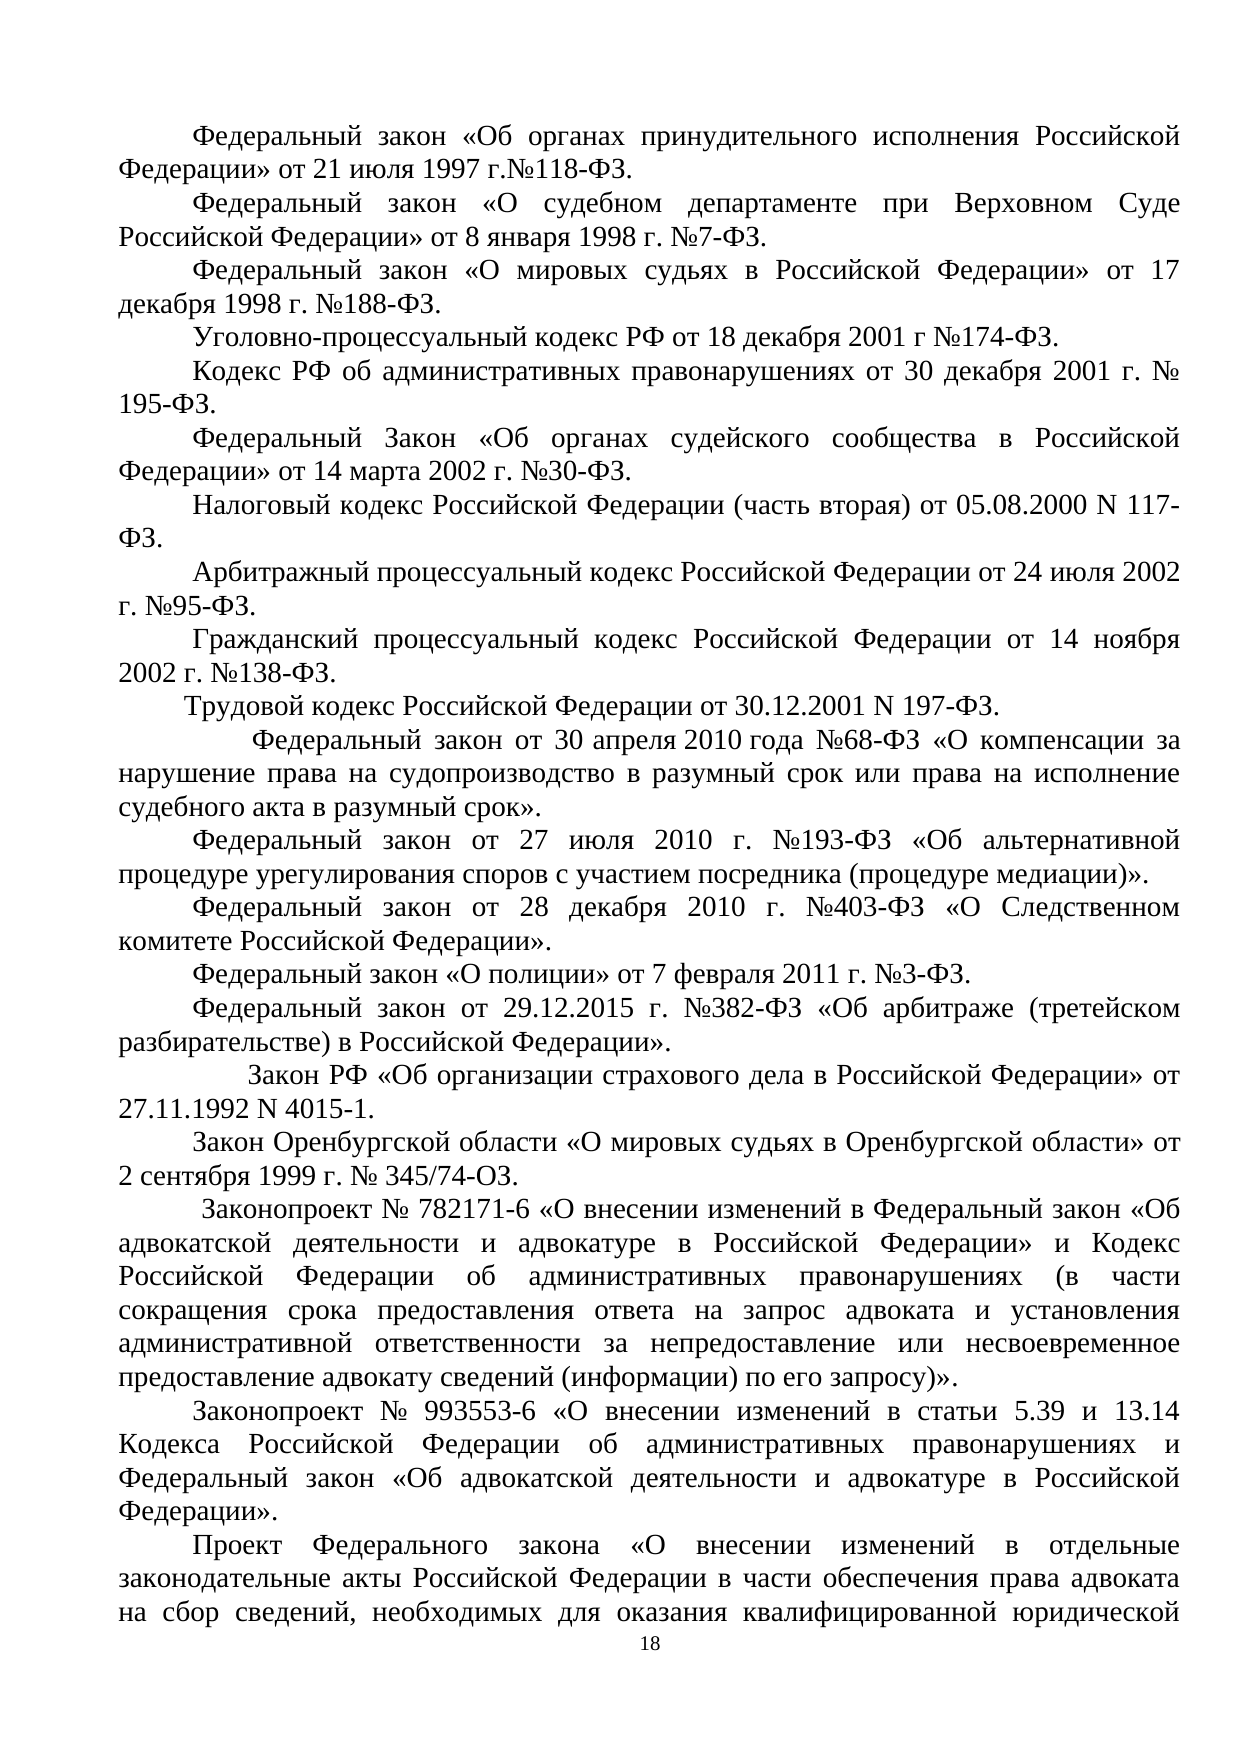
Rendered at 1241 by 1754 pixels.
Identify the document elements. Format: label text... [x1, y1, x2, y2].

text Законопроект № 993553-6 «О внесении изменений в статьи 5.39 и 13.14 Кодекса Российской Федерации об административных правонарушениях и Федеральный закон «Об адвокатской деятельности и адвокатуре в Российской Федерации». [118, 1393, 1181, 1527]
text Закон РФ «Об организации страхового дела в Российской Федерации» от 27.11.1992 N 4015-1. [118, 1057, 1181, 1124]
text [118, 1527, 1181, 1627]
text Федеральный закон «О полиции» от 7 февраля 2011 г. №3-ФЗ. [118, 957, 1181, 990]
text Федеральный закон «О судебном департаменте при Верховном Суде Российской Федерации» от 8 января 1998 г. №7-ФЗ. [118, 185, 1181, 252]
text Федеральный закон от 29.12.2015 г. №382-ФЗ «Об арбитраже (третейском разбирательстве) в Российской Федерации». [118, 990, 1181, 1057]
text Закон Оренбургской области «О мировых судьях в Оренбургской области» от 2 сентября 1999 г. № 345/74-ОЗ. [118, 1124, 1181, 1191]
text Трудовой кодекс Российской Федерации от 30.12.2001 N 197-ФЗ. [118, 688, 1181, 722]
text Уголовно-процессуальный кодекс РФ от 18 декабря 2001 г №174-ФЗ. [118, 319, 1181, 353]
text Кодекс РФ об административных правонарушениях от 30 декабря 2001 г. № 195-ФЗ. [118, 353, 1181, 420]
text Федеральный закон «Об органах принудительного исполнения Российской Федерации» от 21 июля 1997 г.№118-ФЗ. [118, 118, 1181, 185]
text Арбитражный процессуальный кодекс Российской Федерации от 24 июля 2002 г. №95-ФЗ. [118, 554, 1181, 621]
text Гражданский процессуальный кодекс Российской Федерации от 14 ноября 2002 г. №138-ФЗ. [118, 621, 1181, 688]
text Федеральный закон «О мировых судьях в Российской Федерации» от 17 декабря 1998 г. №188-ФЗ. [118, 252, 1181, 319]
text Налоговый кодекс Российской Федерации (часть вторая) от 05.08.2000 N 117-ФЗ. [118, 487, 1181, 554]
text Федеральный Закон «Об органах судейского сообщества в Российской Федерации» от 14 марта 2002 г. №30-ФЗ. [118, 420, 1181, 487]
text Федеральный закон от 27 июля 2010 г. №193-ФЗ «Об альтернативной процедуре урегулирования споров с участием посредника (процедуре медиации)». [118, 822, 1181, 889]
text Федеральный закон от 30 апреля 2010 года №68-ФЗ «О компенсации за нарушение права на судопроизводство в разумный срок или права на исполнение судебного акта в разумный срок». [118, 722, 1181, 822]
text Федеральный закон от 28 декабря 2010 г. №403-ФЗ «О Следственном комитете Российской Федерации». [118, 889, 1181, 957]
text Законопроект № 782171-6 «О внесении изменений в Федеральный закон «Об адвокатской деятельности и адвокатуре в Российской Федерации» и Кодекс Российской Федерации об административных правонарушениях (в части сокращения срока предоставления ответа на запрос адвоката и установления административной ответственности за непредоставление или несвоевременное предоставление адвокату сведений (информации) по его запросу)». [118, 1191, 1181, 1393]
